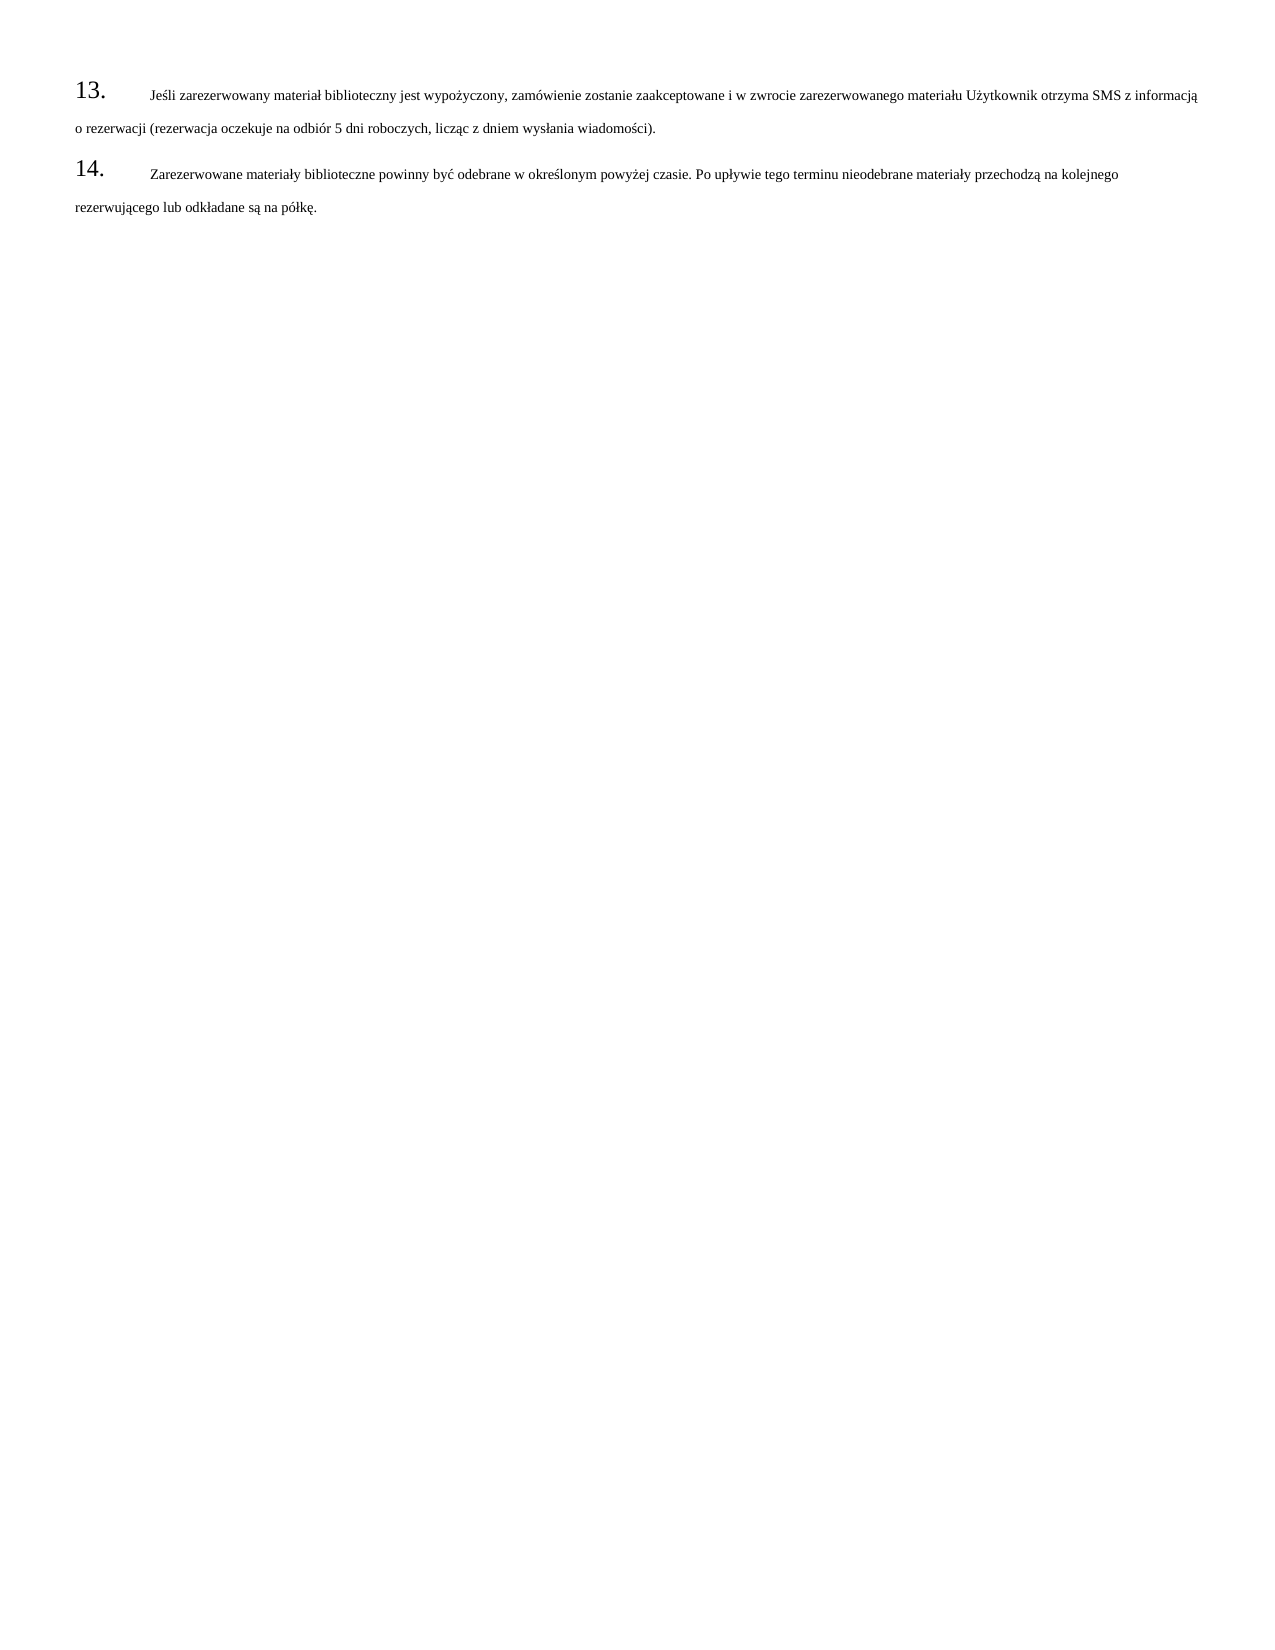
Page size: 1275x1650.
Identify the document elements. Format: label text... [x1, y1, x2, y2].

list Jeśli zarezerwowany materiał biblioteczny jest wypożyczony, zamówienie zostanie zaakceptowane i w zwrocie zarezerwowanego materiału Użytkownik otrzyma SMS z informacją o rezerwacji (rezerwacja oczekuje na odbiór 5 dni roboczych, licząc z dniem wysłania wiadomości). [75, 75, 1200, 137]
list Zarezerwowane materiały biblioteczne powinny być odebrane w określonym powyżej czasie. Po upływie tego terminu nieodebrane materiały przechodzą na kolejnego rezerwującego lub odkładane są na półkę. [75, 153, 1200, 215]
